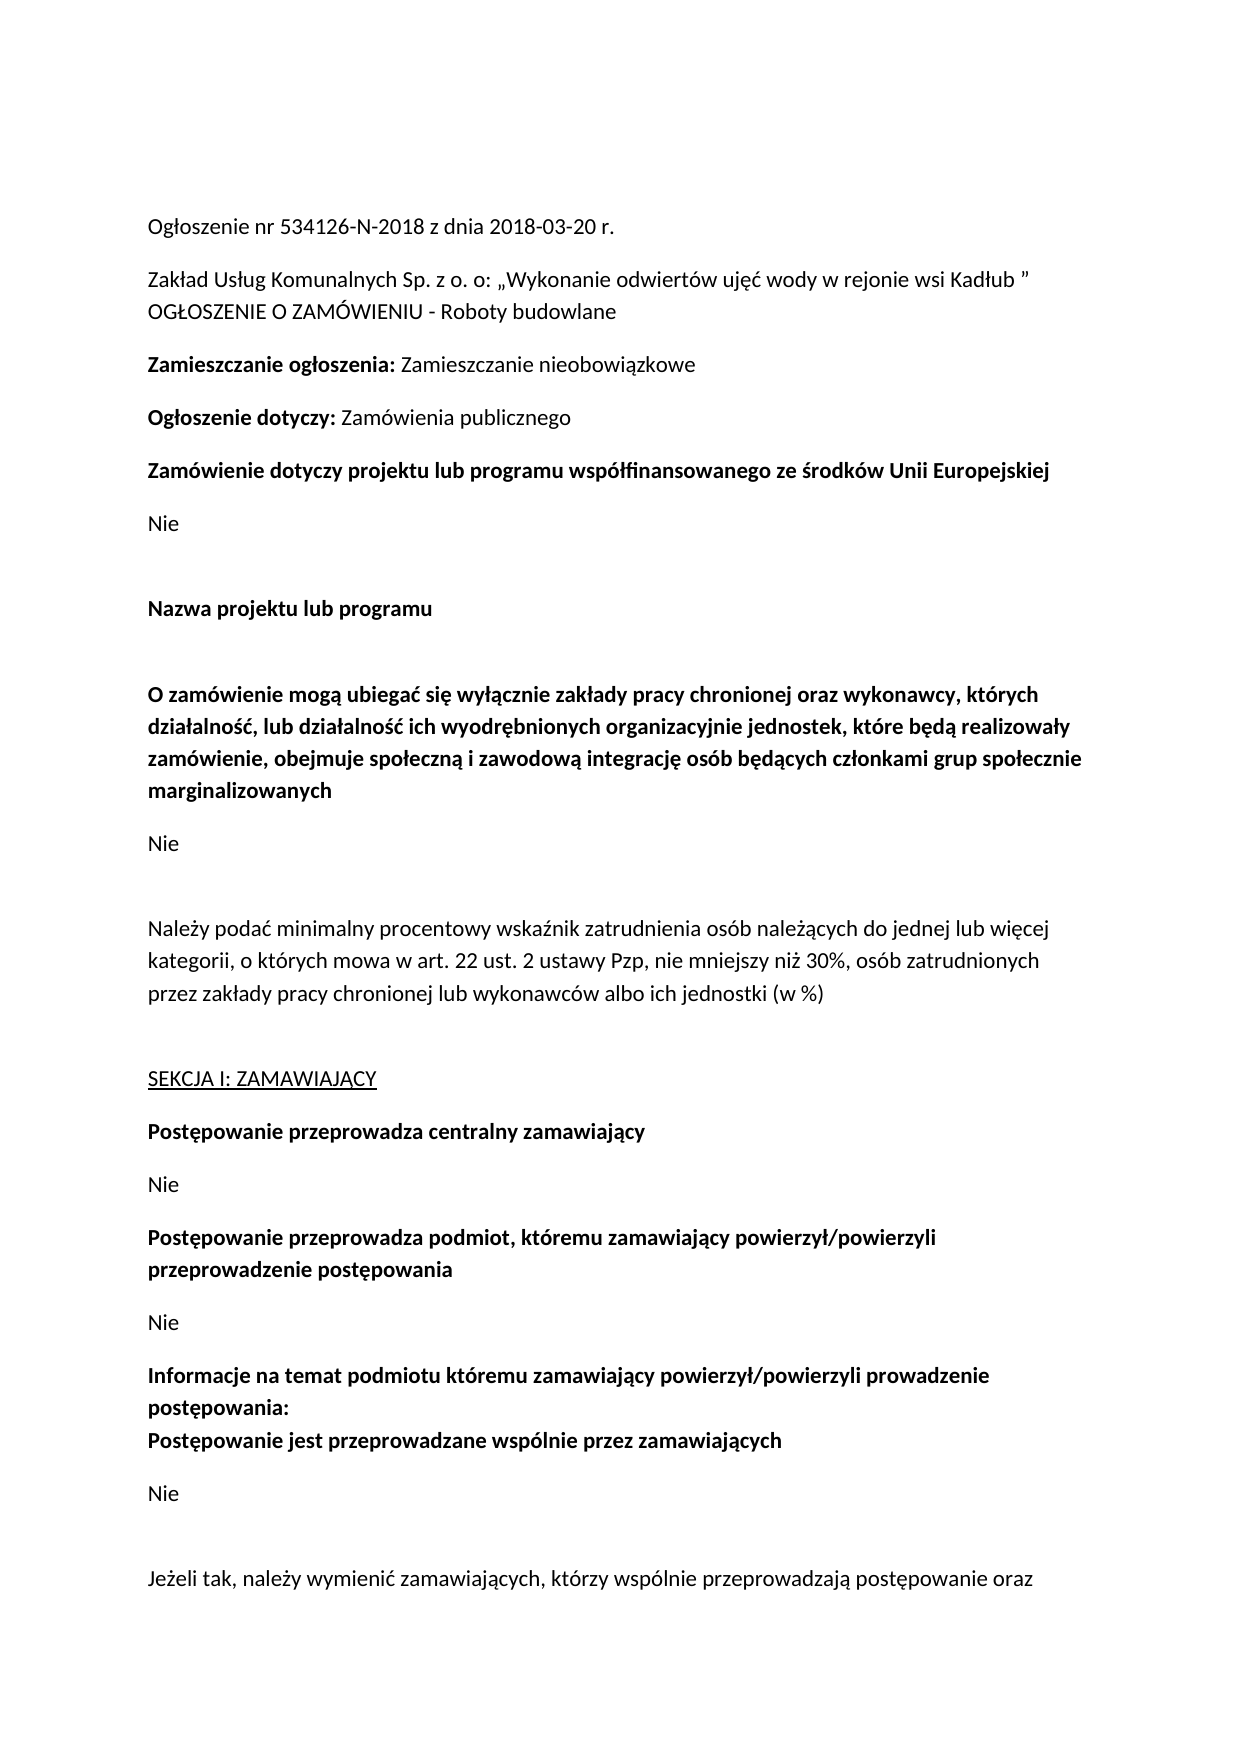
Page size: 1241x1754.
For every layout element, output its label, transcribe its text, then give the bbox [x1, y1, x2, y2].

text Należy podać minimalny procentowy wskaźnik zatrudnienia osób należących do jednej lub więcej kategorii, o których mowa w art. 22 ust. 2 ustawy Pzp, nie mniejszy niż 30%, osób zatrudnionych przez zakłady pracy chronionej lub wykonawców albo ich jednostki (w %) [148, 882, 1093, 1039]
text Nie [148, 1479, 1093, 1507]
text Nazwa projektu lub programu [148, 562, 1093, 655]
text Postępowanie przeprowadza podmiot, któremu zamawiający powierzył/powierzyli przeprowadzenie postępowania [148, 1223, 1093, 1283]
text Postępowanie przeprowadza centralny zamawiający [148, 1117, 1093, 1145]
text Informacje na temat podmiotu któremu zamawiający powierzył/powierzyli prowadzenie postępowania: Postępowanie jest przeprowadzane wspólnie przez zamawiających [148, 1361, 1093, 1454]
text Nie [148, 829, 1093, 857]
text Zakład Usług Komunalnych Sp. z o. o: „Wykonanie odwiertów ujęć wody w rejonie wsi Kadłub ” OGŁOSZENIE O ZAMÓWIENIU - Roboty budowlane [148, 265, 1093, 325]
text Zamówienie dotyczy projektu lub programu współfinansowanego ze środków Unii Europejskiej [148, 456, 1093, 484]
text SEKCJA I: ZAMAWIAJĄCY [148, 1064, 1093, 1092]
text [148, 1532, 1093, 1592]
text Nie [148, 509, 1093, 537]
text Ogłoszenie nr 534126-N-2018 z dnia 2018-03-20 r. [148, 148, 1093, 240]
text Ogłoszenie dotyczy: Zamówienia publicznego [148, 403, 1093, 431]
text O zamówienie mogą ubiegać się wyłącznie zakłady pracy chronionej oraz wykonawcy, których działalność, lub działalność ich wyodrębnionych organizacyjnie jednostek, które będą realizowały zamówienie, obejmuje społeczną i zawodową integrację osób będących członkami grup społecznie marginalizowanych [148, 680, 1093, 804]
text Zamieszczanie ogłoszenia: Zamieszczanie nieobowiązkowe [148, 350, 1093, 378]
text Nie [148, 1308, 1093, 1336]
text Nie [148, 1170, 1093, 1198]
